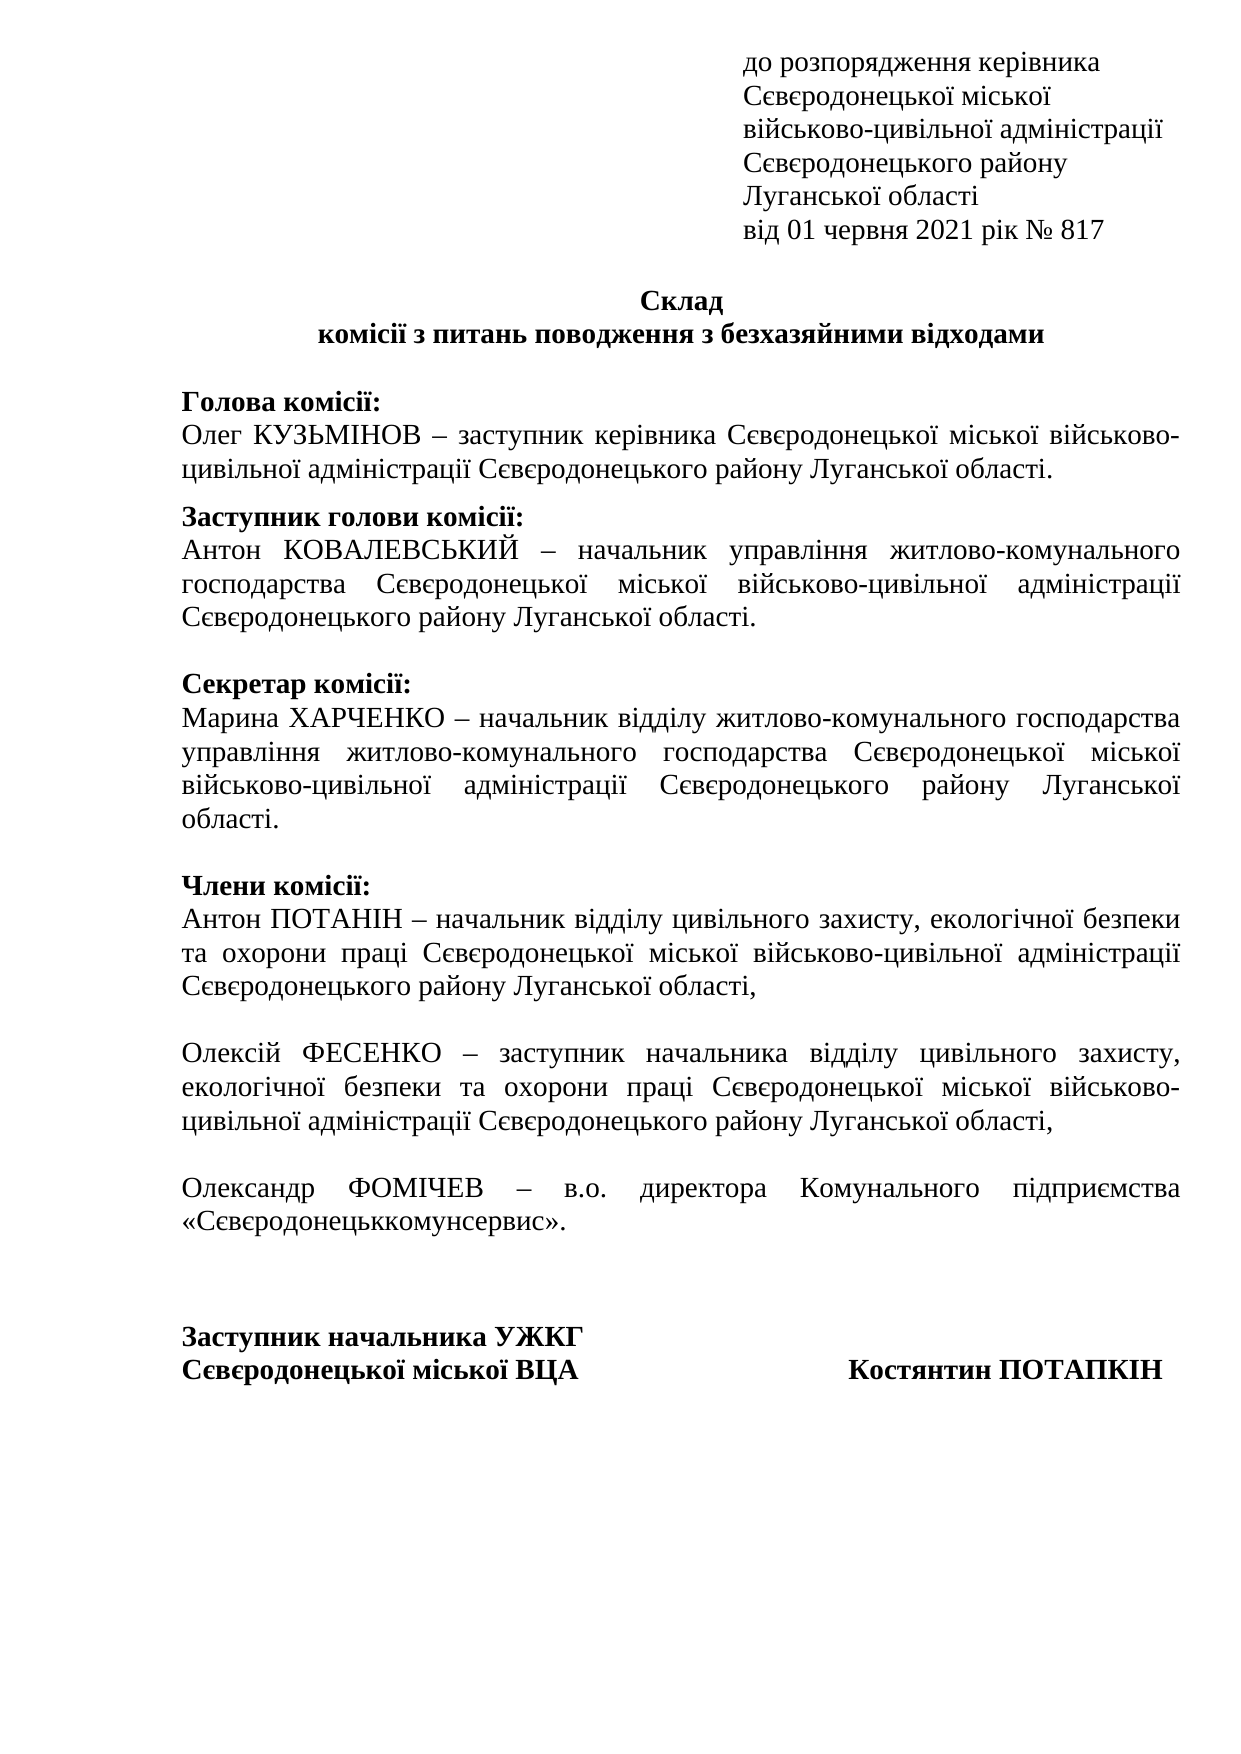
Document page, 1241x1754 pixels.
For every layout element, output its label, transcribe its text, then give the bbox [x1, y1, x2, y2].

text Сєвєродонецької міської [181, 78, 1181, 111]
text Заступник начальника УЖКГ [181, 1319, 1181, 1352]
text Луганської області [181, 178, 1181, 212]
text Марина ХАРЧЕНКО – начальник відділу житлово-комунального господарства управління житлово-комунального господарства Сєвєродонецької міської військово-цивільної адміністрації Сєвєродонецького району Луганської області. [181, 700, 1181, 834]
text Олександр ФОМІЧЕВ – в.о. директора Комунального підприємства «Сєвєродонецьккомунсервис». [181, 1170, 1181, 1237]
text Члени комісії: [181, 868, 1181, 901]
text до розпорядження керівника [181, 44, 1181, 78]
text Склад [181, 283, 1181, 317]
text Заступник голови комісії: [181, 499, 1181, 532]
text військово-цивільної адміністрації [181, 111, 1181, 145]
text Голова комісії: [181, 384, 1181, 417]
text від 01 червня 2021 рік № 817 [181, 212, 1181, 246]
text Сєвєродонецького району [181, 145, 1181, 178]
text Олег КУЗЬМІНОВ – заступник керівника Сєвєродонецької міської військово-цивільної адміністрації Сєвєродонецького району Луганської області. [181, 417, 1181, 484]
text Секретар комісії: [181, 667, 1181, 700]
text Олексій ФЕСЕНКО – заступник начальника відділу цивільного захисту, екологічної безпеки та охорони праці Сєвєродонецької міської військово-цивільної адміністрації Сєвєродонецького району Луганської області, [181, 1036, 1181, 1136]
text Антон КОВАЛЕВСЬКИЙ – начальник управління житлово-комунального господарства Сєвєродонецької міської військово-цивільної адміністрації Сєвєродонецького району Луганської області. [181, 532, 1181, 633]
text комісії з питань поводження з безхазяйними відходами [181, 317, 1181, 350]
text Сєвєродонецької міської ВЦА Костянтин ПОТАПКІН [181, 1352, 1181, 1386]
text Антон ПОТАНІН – начальник відділу цивільного захисту, екологічної безпеки та охорони праці Сєвєродонецької міської військово-цивільної адміністрації Сєвєродонецького району Луганської області, [181, 901, 1181, 1002]
